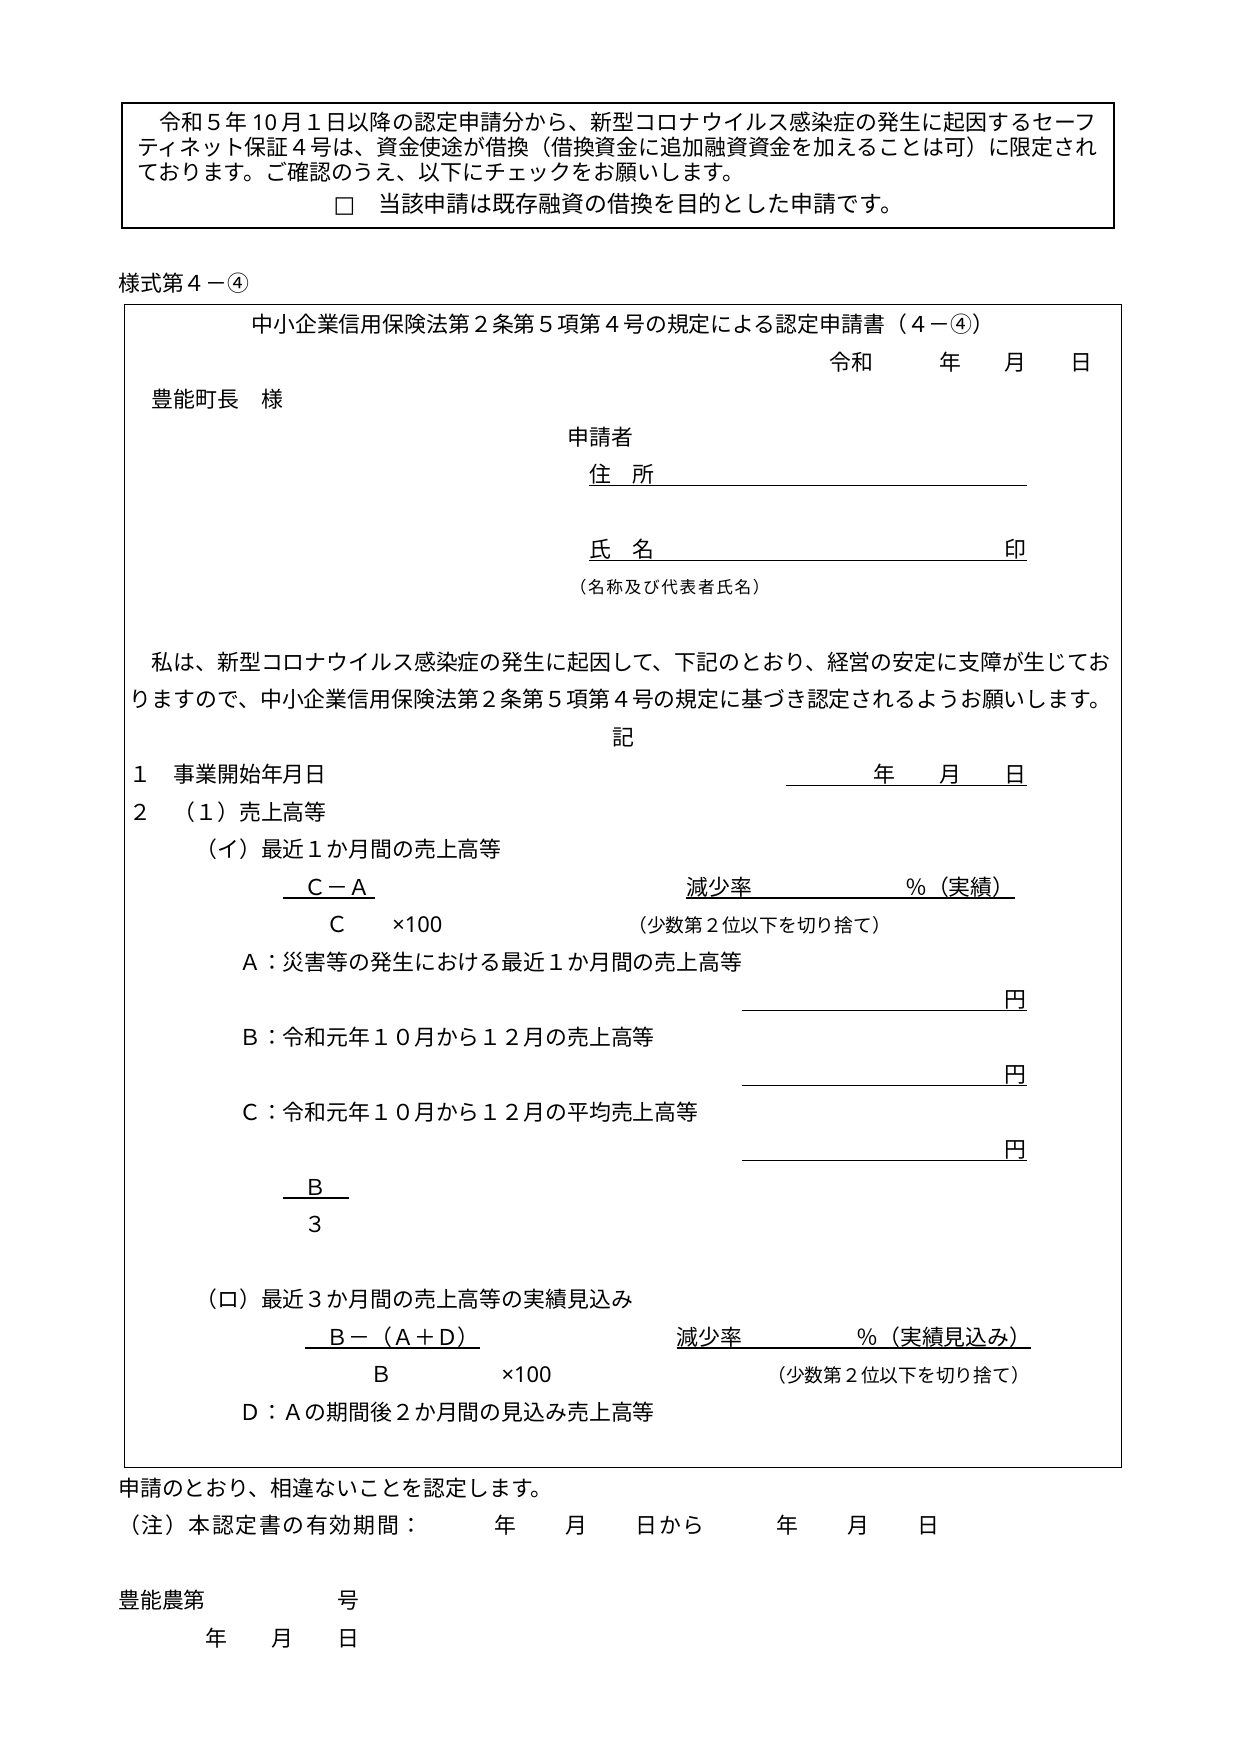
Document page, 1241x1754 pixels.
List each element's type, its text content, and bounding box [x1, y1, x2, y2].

table_header 中小企業信用保険法第２条第５項第４号の規定による認定申請書（４－④） 令和 年 月 日 豊能町長 様 申請者 住 所 氏 名 印 （名称及び代表者氏名） 私は、新型コロナウイルス感染症の発生に起因して、下記のとおり、経営の安定に支障が生じておりますので、中小企業信用保険法第２条第５項第４号の規定に基づき認定されるようお願いします。 記 １ 事業開始年月日 年 月 日 ２ （１）売上高等 （イ）最近１か月間の売上高等 Ｃ－Ａ 減少率 ％（実績） Ｃ ×100 （少数第２位以下を切り捨て） Ａ：災害等の発生における最近１か月間の売上高等 円 Ｂ：令和元年１０月から１２月の売上高等 円 Ｃ：令和元年１０月から１２月の平均売上高等 円 Ｂ ３ （ロ）最近３か月間の売上高等の実績見込み Ｂ－（Ａ＋Ｄ） 減少率 ％（実績見込み） Ｂ ×100 （少数第２位以下を切り捨て） Ｄ：Ａの期間後２か月間の見込み売上高等 [125, 305, 1121, 1467]
text 申請のとおり、相違ないことを認定します。 [118, 1468, 1122, 1506]
text （注）本認定書の有効期間： 年 月 日から 年 月 日 [118, 1506, 1122, 1543]
text 年 月 日 [118, 1618, 1122, 1656]
text 豊能農第 号 [118, 1581, 1122, 1618]
text 様式第４－④ [118, 263, 1122, 301]
